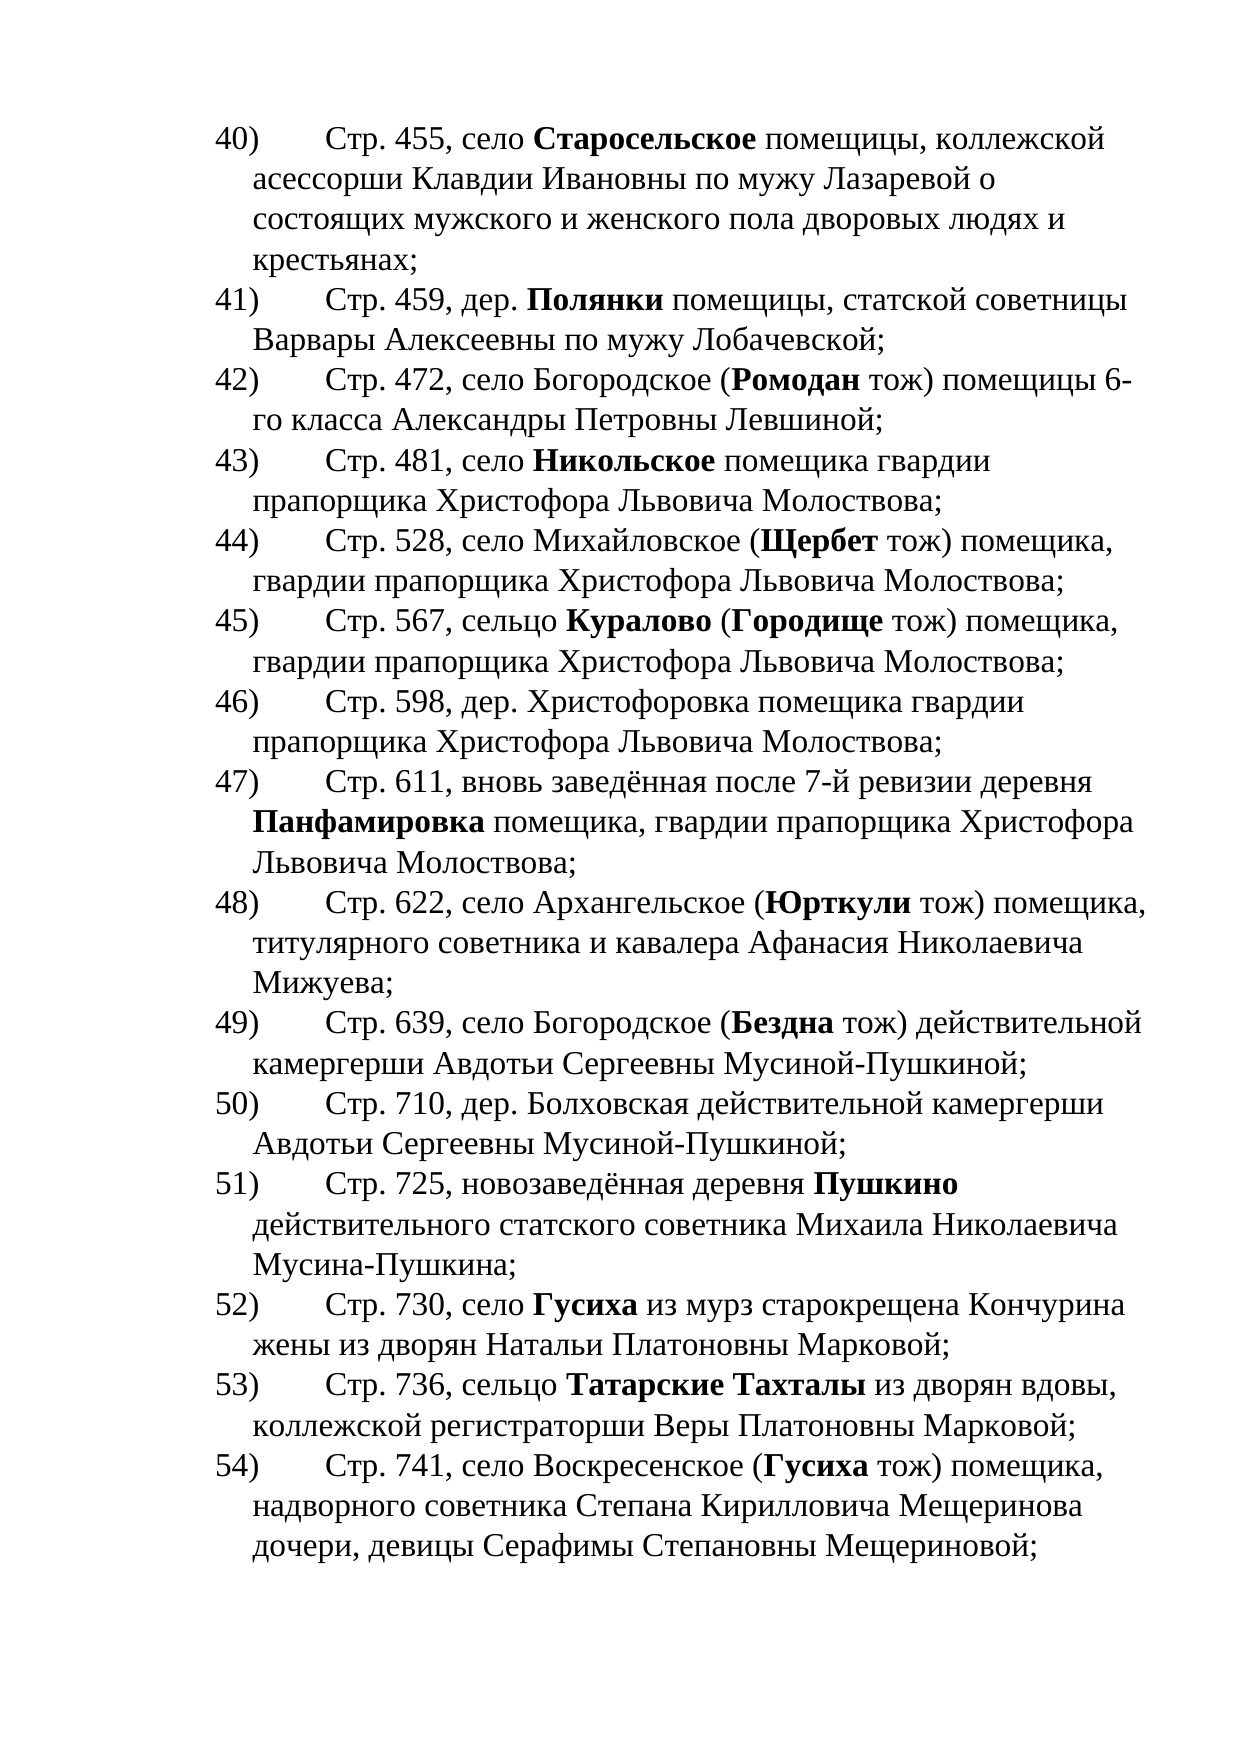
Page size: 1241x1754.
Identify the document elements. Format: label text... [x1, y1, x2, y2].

list Стр. 528, село Михайловское (Щербет тож) помещика, гвардии прапорщика Христофора Львовича Молоствова; [215, 520, 1152, 599]
list Стр. 472, село Богородское (Ромодан тож) помещицы 6-го класса Александры Петровны Левшиной; [215, 359, 1152, 438]
list Стр. 730, село Гусиха из мурз старокрещена Кончурина жены из дворян Натальи Платоновны Марковой; [215, 1284, 1152, 1363]
list Стр. 455, село Старосельское помещицы, коллежской асессорши Клавдии Ивановны по мужу Лазаревой о состоящих мужского и женского пола дворовых людях и крестьянах; [215, 118, 1152, 277]
list Стр. 725, новозаведённая деревня Пушкино действительного статского советника Михаила Николаевича Мусина-Пушкина; [215, 1163, 1152, 1282]
list Стр. 598, дер. Христофоровка помещика гвардии прапорщика Христофора Львовича Молоствова; [215, 681, 1152, 759]
list Стр. 710, дер. Болховская действительной камергерши Авдотьи Сергеевны Мусиной-Пушкиной; [215, 1083, 1152, 1162]
list Стр. 741, село Воскресенское (Гусиха тож) помещика, надворного советника Степана Кирилловича Мещеринова дочери, девицы Серафимы Степановны Мещериновой; [215, 1445, 1152, 1564]
list Стр. 481, село Никольское помещика гвардии прапорщика Христофора Львовича Молоствова; [215, 440, 1152, 518]
list Стр. 639, село Богородское (Бездна тож) действительной камергерши Авдотьи Сергеевны Мусиной-Пушкиной; [215, 1003, 1152, 1081]
list Стр. 736, сельцо Татарские Тахталы из дворян вдовы, коллежской регистраторши Веры Платоновны Марковой; [215, 1364, 1152, 1443]
list Стр. 622, село Архангельское (Юрткули тож) помещика, титулярного советника и кавалера Афанасия Николаевича Мижуева; [215, 882, 1152, 1001]
list Стр. 459, дер. Полянки помещицы, статской советницы Варвары Алексеевны по мужу Лобачевской; [215, 279, 1152, 357]
list Стр. 611, вновь заведённая после 7-й ревизии деревня Панфамировка помещика, гвардии прапорщика Христофора Львовича Молоствова; [215, 761, 1152, 880]
list Стр. 567, сельцо Куралово (Городище тож) помещика, гвардии прапорщика Христофора Львовича Молоствова; [215, 601, 1152, 679]
